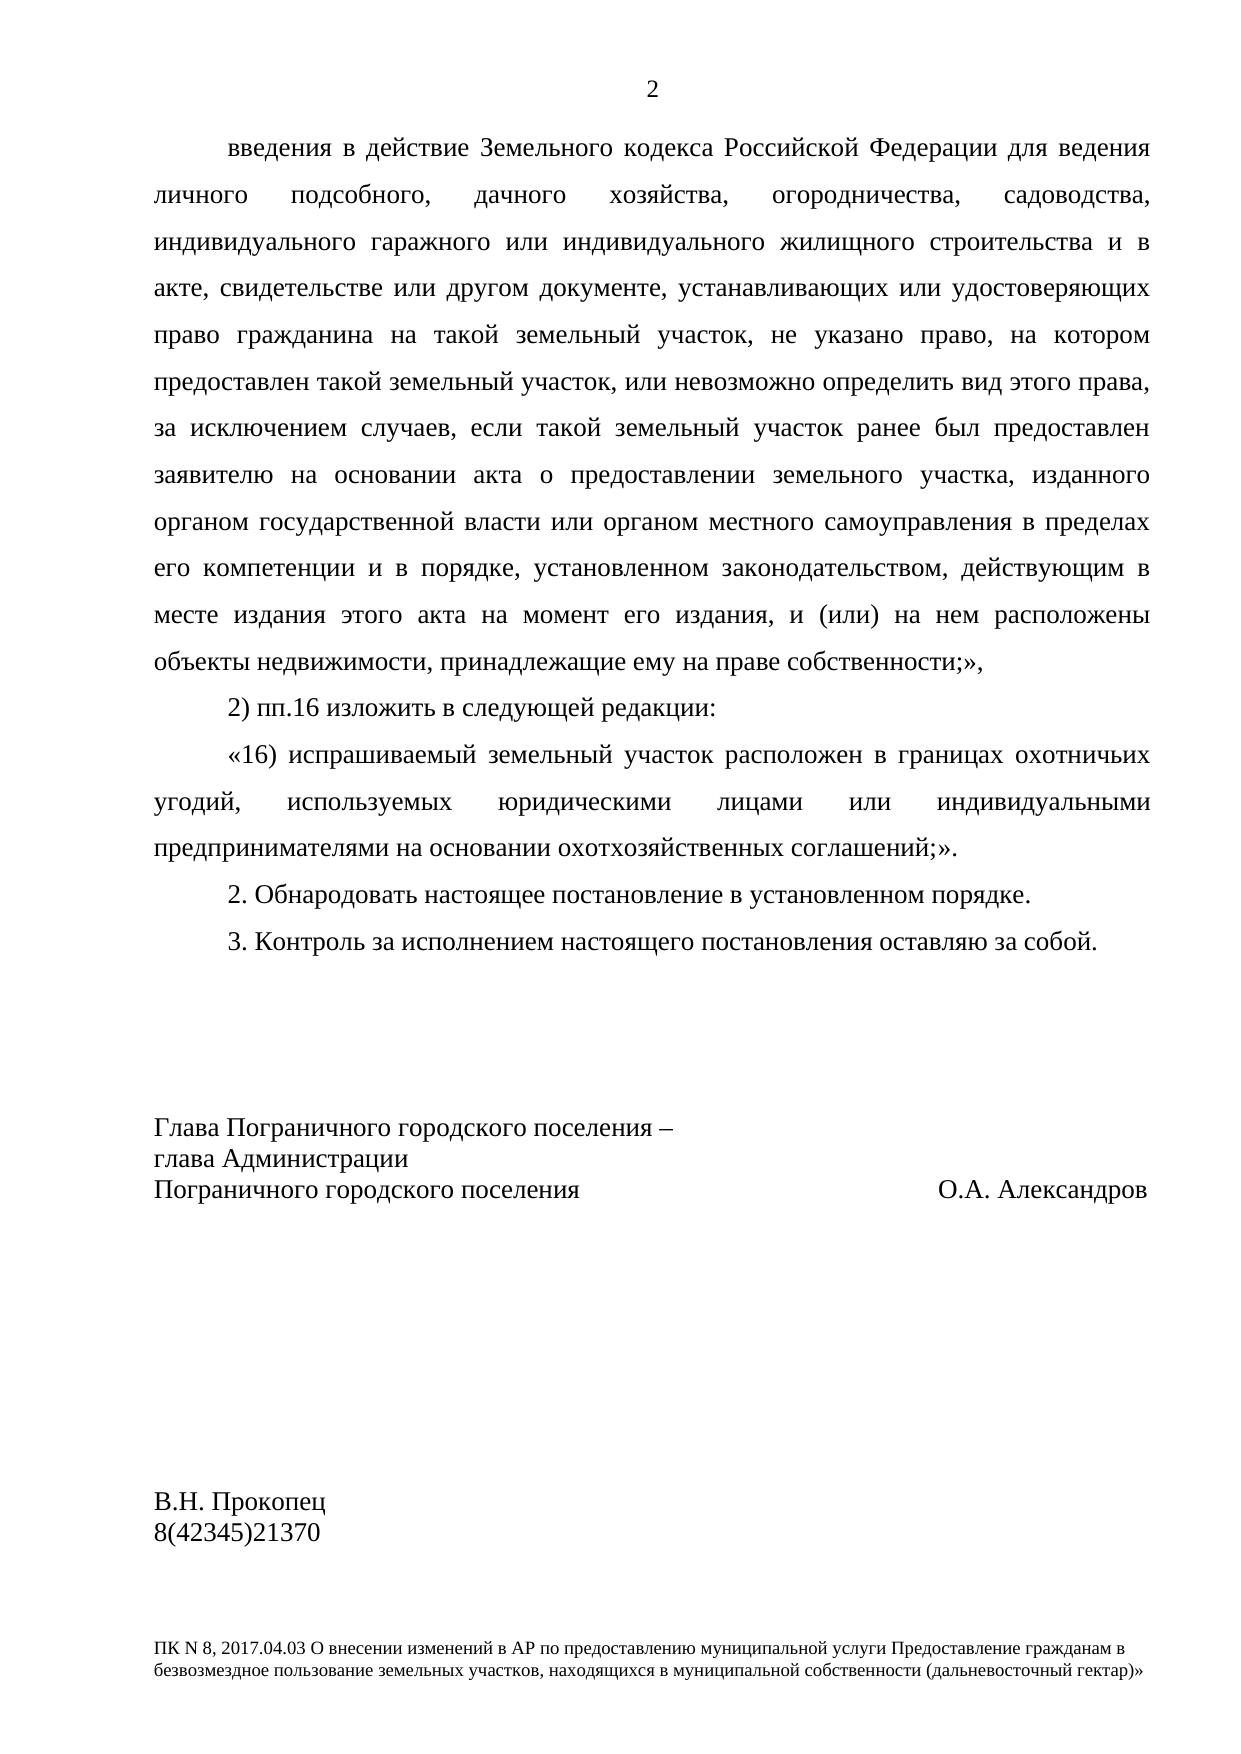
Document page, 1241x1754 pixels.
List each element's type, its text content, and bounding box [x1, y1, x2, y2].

text Пограничного городского поселения О.А. Александров [153, 1174, 1152, 1205]
text введения в действие Земельного кодекса Российской Федерации для ведения личного подсобного, дачного хозяйства, огородничества, садоводства, индивидуального гаражного или индивидуального жилищного строительства и в акте, свидетельстве или другом документе, устанавливающих или удостоверяющих право гражданина на такой земельный участок, не указано право, на котором предоставлен такой земельный участок, или невозможно определить вид этого права, за исключением случаев, если такой земельный участок ранее был предоставлен заявителю на основании акта о предоставлении земельного участка, изданного органом государственной власти или органом местного самоуправления в пределах его компетенции и в порядке, установленном законодательством, действующим в месте издания этого акта на момент его издания, и (или) на нем расположены объекты недвижимости, принадлежащие ему на праве собственности;», [153, 131, 1152, 676]
text 2) пп.16 изложить в следующей редакции: [153, 691, 1152, 722]
text «16) испрашиваемый земельный участок расположен в границах охотничьих угодий, используемых юридическими лицами или индивидуальными предпринимателями на основании охотхозяйственных соглашений;». [153, 738, 1152, 862]
text 8(42345)21370 [153, 1516, 1152, 1547]
text 3. Контроль за исполнением настоящего постановления оставляю за собой. [153, 925, 1152, 956]
text 2. Обнародовать настоящее постановление в установленном порядке. [153, 878, 1152, 909]
text глава Администрации [153, 1142, 1152, 1174]
text В.Н. Прокопец [153, 1485, 1152, 1516]
text Глава Пограничного городского поселения – [153, 1111, 1152, 1142]
